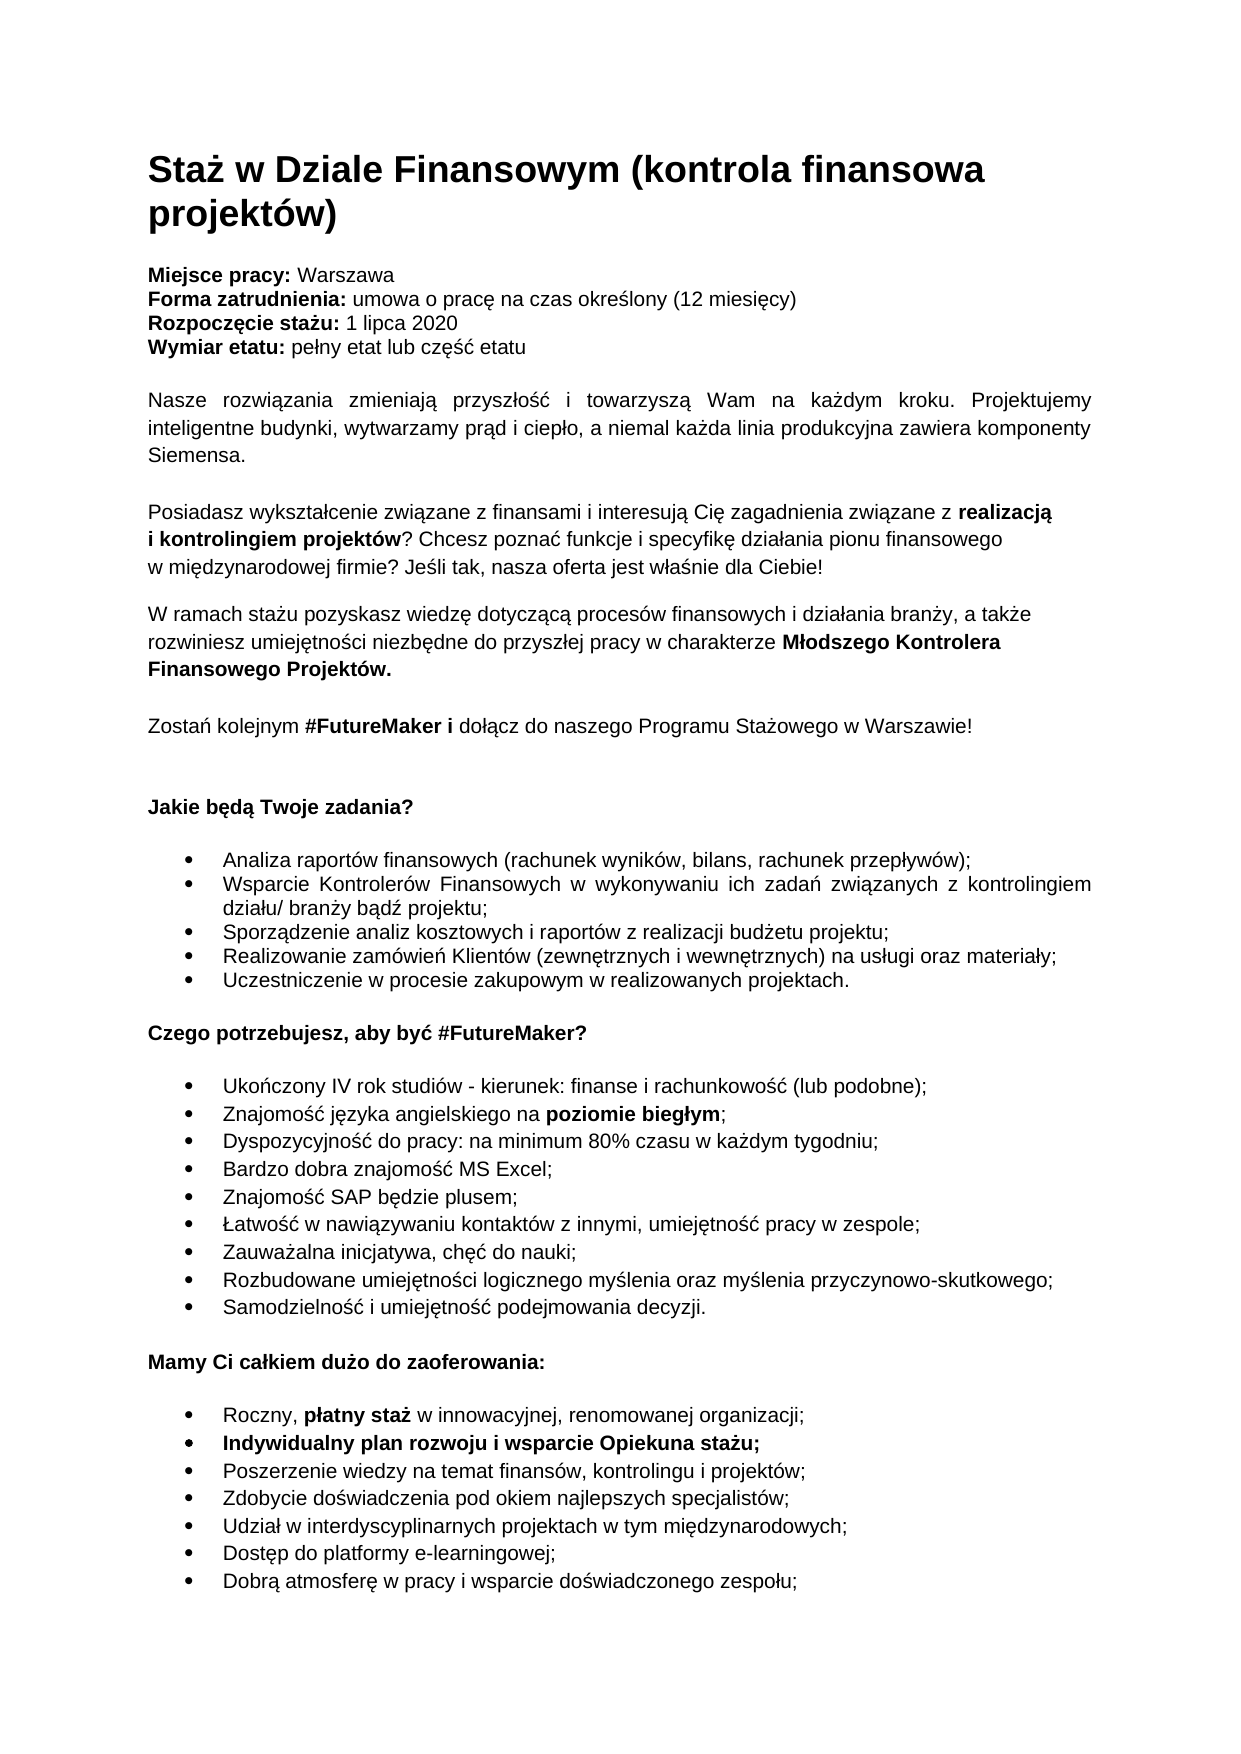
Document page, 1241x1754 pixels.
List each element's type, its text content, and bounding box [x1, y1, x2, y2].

text Mamy Ci całkiem dużo do zaoferowania: [148, 1350, 1093, 1374]
list Indywidualny plan rozwoju i wsparcie Opiekuna stażu; [185, 1431, 1093, 1455]
list Realizowanie zamówień Klientów (zewnętrznych i wewnętrznych) na usługi oraz materiały; [185, 944, 1093, 968]
list Sporządzenie analiz kosztowych i raportów z realizacji budżetu projektu; [185, 920, 1093, 944]
list Łatwość w nawiązywaniu kontaktów z innymi, umiejętność pracy w zespole; [185, 1212, 1093, 1236]
list Wsparcie Kontrolerów Finansowych w wykonywaniu ich zadań związanych z kontrolingiem działu/ branży bądź projektu; [185, 872, 1093, 920]
text Zostań kolejnym #FutureMaker i dołącz do naszego Programu Stażowego w Warszawie! [148, 714, 1093, 738]
list Analiza raportów finansowych (rachunek wyników, bilans, rachunek przepływów); [185, 848, 1093, 872]
list Dobrą atmosferę w pracy i wsparcie doświadczonego zespołu; [185, 1569, 1093, 1593]
text Miejsce pracy: Warszawa Forma zatrudnienia: umowa o pracę na czas określony (12 miesięcy) Rozpoczęcie stażu: 1 lipca 2020 Wymiar etatu: pełny etat lub część etatu [148, 263, 1093, 359]
text Jakie będą Twoje zadania? [148, 771, 1093, 818]
list Znajomość SAP będzie plusem; [185, 1184, 1093, 1209]
list Rozbudowane umiejętności logicznego myślenia oraz myślenia przyczynowo-skutkowego; [185, 1267, 1093, 1291]
list Udział w interdyscyplinarnych projektach w tym międzynarodowych; [185, 1514, 1093, 1538]
list Zauważalna inicjatywa, chęć do nauki; [185, 1240, 1093, 1264]
text Czego potrzebujesz, aby być #FutureMaker? [148, 1021, 1093, 1045]
list Dyspozycyjność do pracy: na minimum 80% czasu w każdym tygodniu; [185, 1129, 1093, 1153]
list Samodzielność i umiejętność podejmowania decyzji. [185, 1295, 1093, 1319]
list Roczny, płatny staż w innowacyjnej, renomowanej organizacji; [185, 1403, 1093, 1427]
list Ukończony IV rok studiów - kierunek: finanse i rachunkowość (lub podobne); [185, 1074, 1093, 1098]
text Posiadasz wykształcenie związane z finansami i interesują Cię zagadnienia związane z realizacją i kontrolingiem projektów? Chcesz poznać funkcje i specyfikę działania pionu finansowego w międzynarodowej firmie? Jeśli tak, nasza oferta jest właśnie dla Ciebie! [148, 500, 1093, 579]
list Znajomość języka angielskiego na poziomie biegłym; [185, 1102, 1093, 1126]
list Zdobycie doświadczenia pod okiem najlepszych specjalistów; [185, 1486, 1093, 1510]
text Nasze rozwiązania zmieniają przyszłość i towarzyszą Wam na każdym kroku. Projektujemy inteligentne budynki, wytwarzamy prąd i ciepło, a niemal każda linia produkcyjna zawiera komponenty Siemensa. [148, 388, 1093, 467]
text Staż w Dziale Finansowym (kontrola finansowa projektów) [148, 148, 1093, 234]
list Dostęp do platformy e-learningowej; [185, 1541, 1093, 1565]
list Poszerzenie wiedzy na temat finansów, kontrolingu i projektów; [185, 1458, 1093, 1482]
text W ramach stażu pozyskasz wiedzę dotyczącą procesów finansowych i działania branży, a także rozwiniesz umiejętności niezbędne do przyszłej pracy w charakterze Młodszego Kontrolera Finansowego Projektów. [148, 602, 1093, 681]
list Bardzo dobra znajomość MS Excel; [185, 1157, 1093, 1181]
list Uczestniczenie w procesie zakupowym w realizowanych projektach. [185, 968, 1093, 992]
